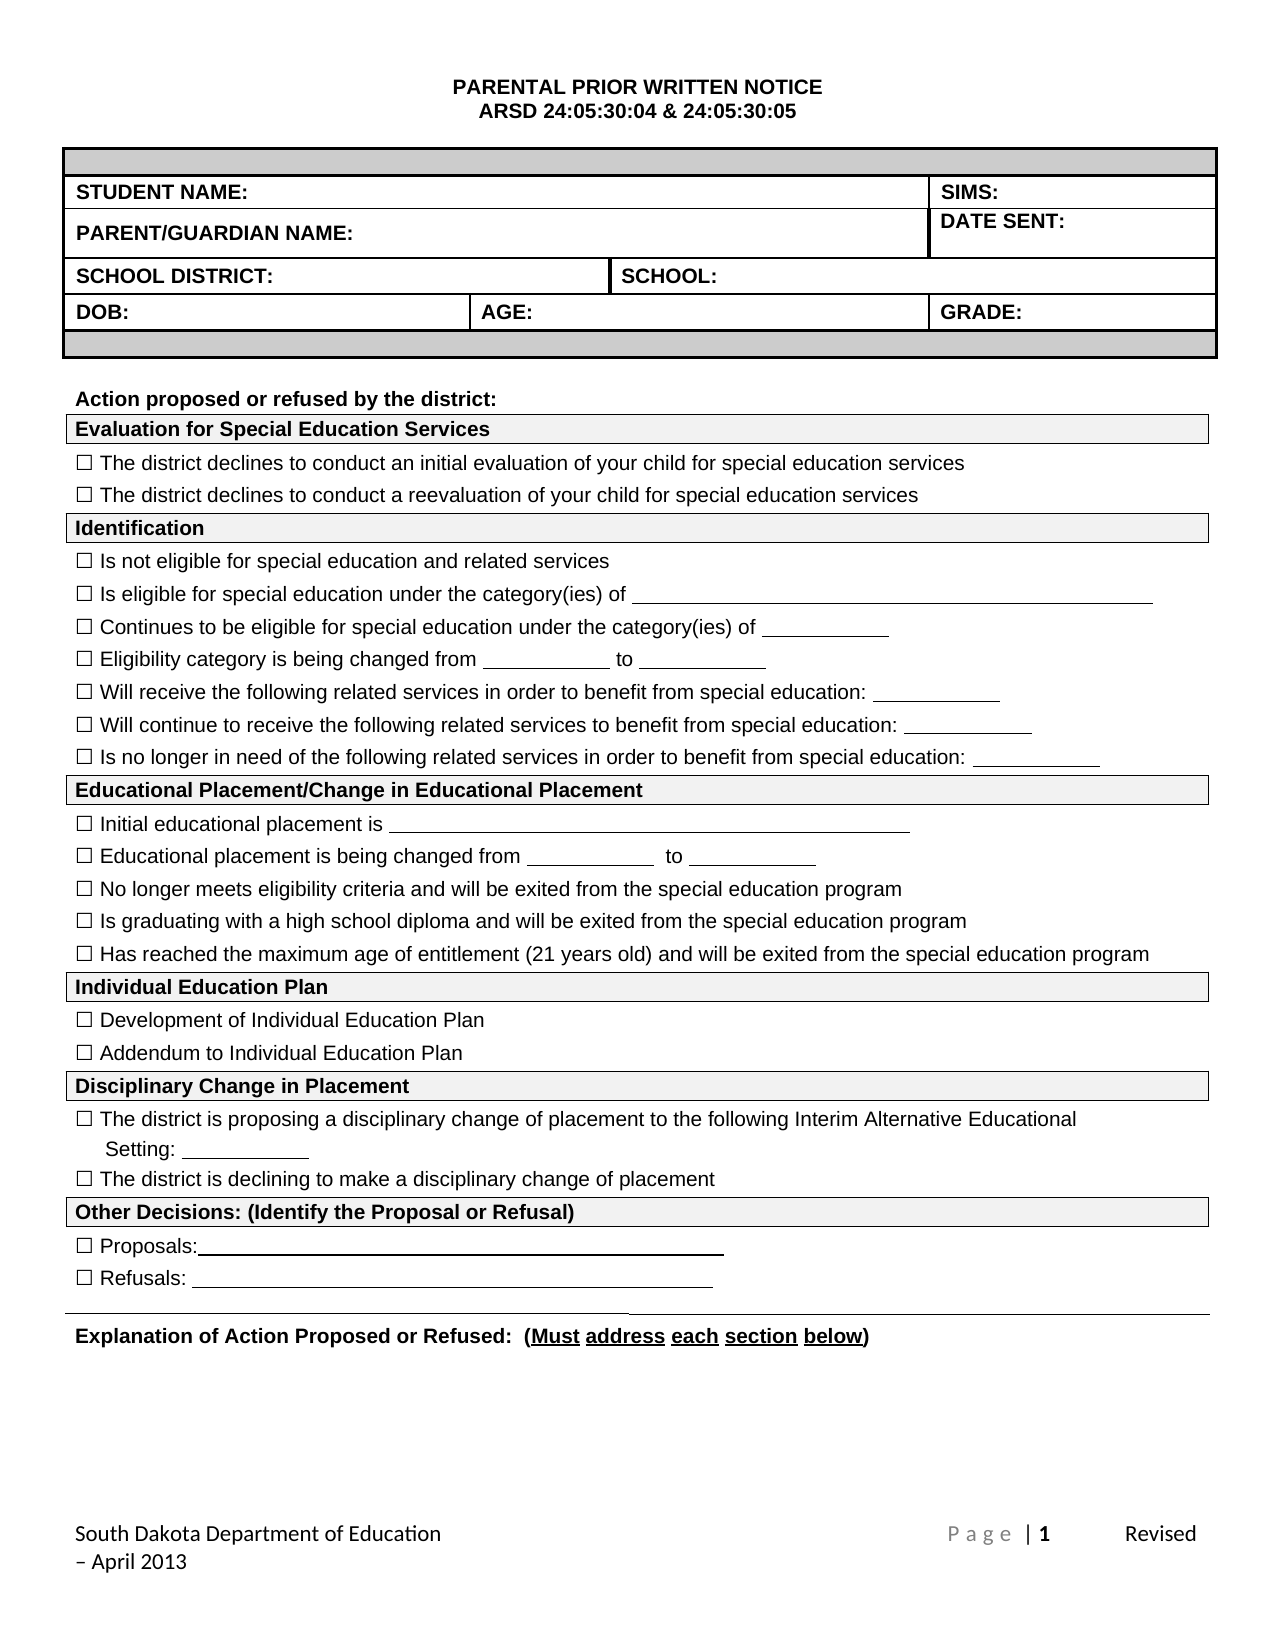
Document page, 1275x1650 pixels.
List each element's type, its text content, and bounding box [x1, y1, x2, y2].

table_cell SCHOOL DISTRICT: [65, 259, 608, 293]
text Disciplinary Change in Placement [67, 1072, 1208, 1100]
text Initial educational placement is [75, 809, 1200, 837]
text Is graduating with a high school diploma and will be exited from the special education program [75, 906, 1200, 935]
text Eligibility category is being changed from to [75, 644, 1200, 673]
text Will receive the following related services in order to benefit from special education: [75, 677, 1200, 706]
table_cell PARENT/GUARDIAN NAME: [65, 209, 927, 257]
text Addendum to Individual Education Plan [75, 1038, 1200, 1066]
text The district declines to conduct an initial evaluation of your child for special education services [75, 448, 1200, 476]
table_cell DOB: [65, 295, 469, 329]
text Action proposed or refused by the district: [75, 386, 1200, 410]
text Identification [67, 514, 1208, 542]
text Development of Individual Education Plan [75, 1005, 1200, 1034]
table_header [65, 150, 1215, 174]
text The district declines to conduct a reevaluation of your child for special education services [75, 480, 1200, 509]
table_cell GRADE: [930, 295, 1215, 329]
text The district is proposing a disciplinary change of placement to the following Interim Alternative Educational [75, 1104, 1200, 1133]
text Continues to be eligible for special education under the category(ies) of [75, 612, 1275, 640]
text Setting: [105, 1137, 1200, 1161]
text Is eligible for special education under the category(ies) of [75, 579, 1200, 608]
table_cell STUDENT NAME: [65, 177, 928, 207]
text Will continue to receive the following related services to benefit from special education: [75, 710, 1200, 738]
text Educational Placement/Change in Educational Placement [67, 776, 1208, 804]
table_cell SCHOOL: [612, 259, 1215, 293]
table_cell DATE SENT: [931, 209, 1215, 257]
text Is no longer in need of the following related services in order to benefit from special education: [75, 742, 1200, 771]
text Explanation of Action Proposed or Refused: (Must address each section below) [75, 1323, 1200, 1347]
text Educational placement is being changed from to [75, 841, 1200, 870]
text Other Decisions: (Identify the Proposal or Refusal) [67, 1198, 1208, 1226]
text Proposals: [75, 1231, 1200, 1259]
text Refusals: [75, 1263, 1200, 1292]
text Evaluation for Special Education Services [67, 415, 1208, 443]
text Is not eligible for special education and related services [75, 547, 1200, 575]
text The district is declining to make a disciplinary change of placement [75, 1164, 1200, 1193]
text Individual Education Plan [67, 973, 1208, 1001]
text Has reached the maximum age of entitlement (21 years old) and will be exited from the special education program [75, 939, 1200, 967]
text No longer meets eligibility criteria and will be exited from the special education program [75, 874, 1200, 902]
table_cell [65, 332, 1215, 356]
table_cell AGE: [471, 295, 928, 329]
table_cell SIMS: [930, 177, 1215, 207]
